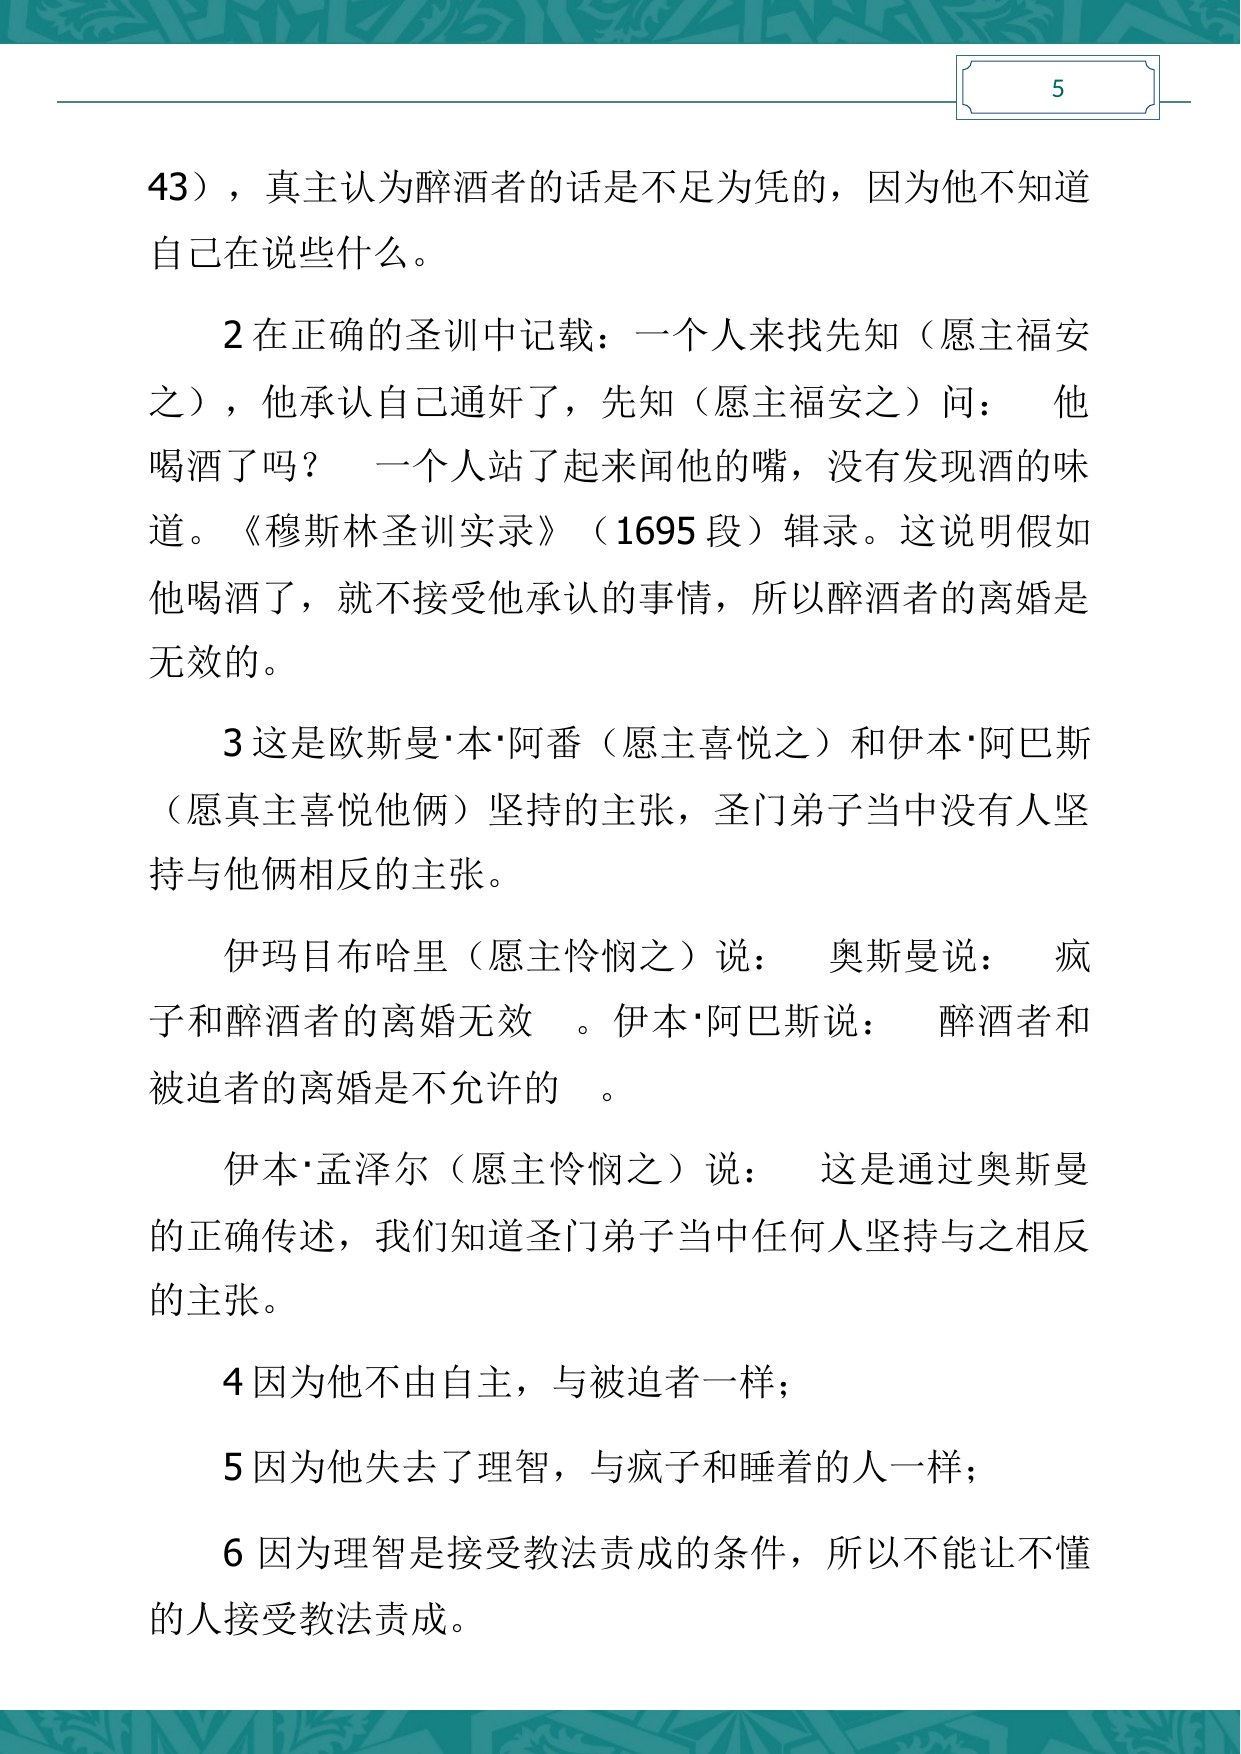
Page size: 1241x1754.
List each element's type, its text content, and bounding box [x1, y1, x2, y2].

picture [0, 1710, 1241, 1754]
text 伊玛目布哈里（愿主怜悯之）说：“奥斯曼说：“疯子和醉酒者的离婚无效”。伊本·阿巴斯说：“醉酒者和被迫者的离婚是不允许的”。 [148, 932, 1092, 1107]
text 2在正确的圣训中记载：一个人来找先知（愿主福安之），他承认自己通奸了，先知（愿主福安之）问：“他喝酒了吗？”一个人站了起来闻他的嘴，没有发现酒的味道。《穆斯林圣训实录》（1695段）辑录。这说明假如他喝酒了，就不接受他承认的事情，所以醉酒者的离婚是无效的。 [148, 311, 1092, 681]
text 4因为他不由自主，与被迫者一样； [148, 1358, 1092, 1403]
text 伊本·孟泽尔（愿主怜悯之）说：“这是通过奥斯曼的正确传述，我们知道圣门弟子当中任何人坚持与之相反的主张。” [148, 1145, 1092, 1319]
text 6 因为理智是接受教法责成的条件，所以不能让不懂的人接受教法责成。 [148, 1528, 1092, 1638]
picture [0, 0, 1240, 44]
text 5因为他失去了理智，与疯子和睡着的人一样； [148, 1443, 1092, 1488]
text 3这是欧斯曼·本·阿番（愿主喜悦之）和伊本·阿巴斯（愿真主喜悦他俩）坚持的主张，圣门弟子当中没有人坚持与他俩相反的主张。 [148, 719, 1092, 893]
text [148, 162, 1092, 272]
